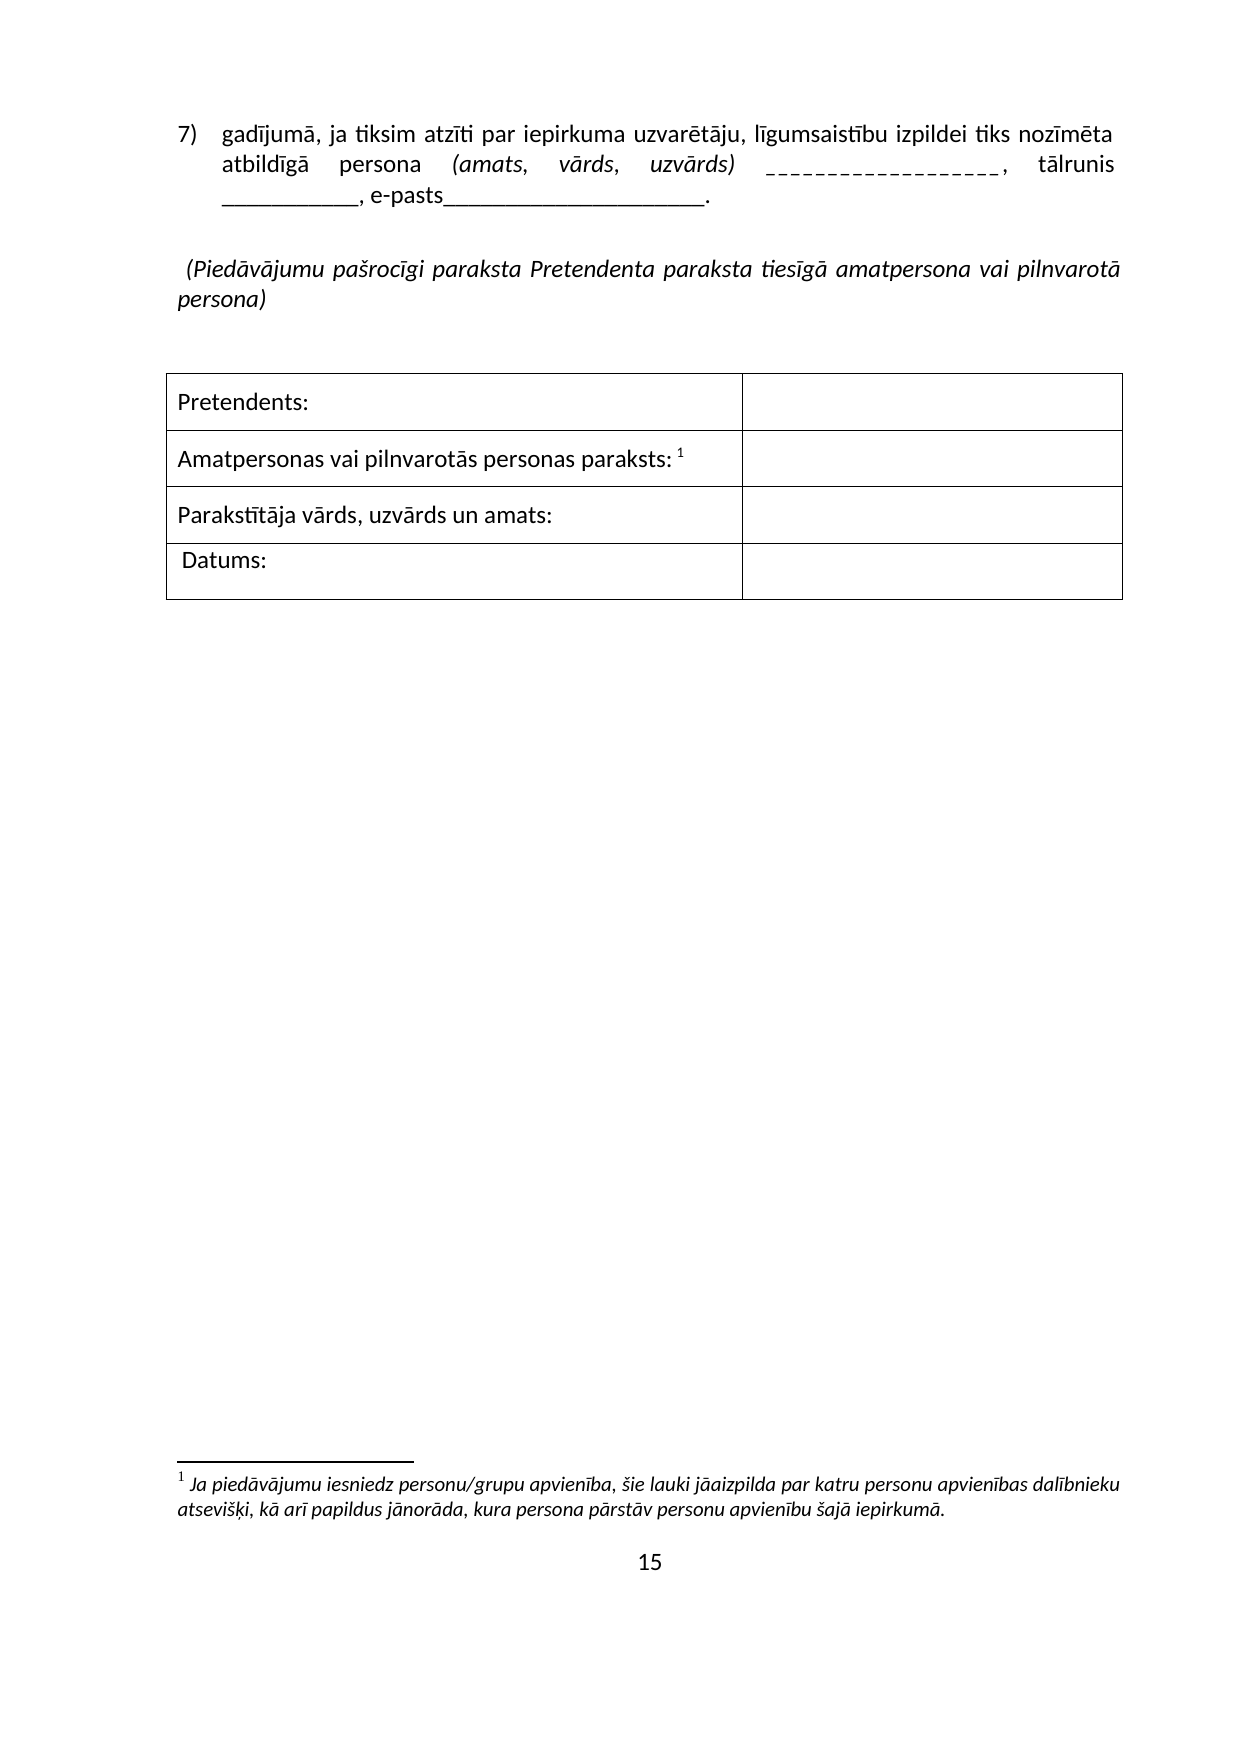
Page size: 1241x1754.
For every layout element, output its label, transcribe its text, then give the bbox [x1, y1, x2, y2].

table_cell Datums: [167, 544, 742, 599]
table_cell [743, 544, 1122, 599]
table_cell [743, 431, 1122, 486]
table_cell Amatpersonas vai pilnvarotās personas paraksts: [167, 431, 742, 486]
table_header Pretendents: [167, 374, 742, 429]
table_header [743, 374, 1122, 429]
text (Piedāvājumu pašrocīgi paraksta Pretendenta paraksta tiesīgā amatpersona vai pilnvarotā persona) [177, 253, 1122, 314]
list gadījumā, ja tiksim atzīti par iepirkuma uzvarētāju, līgumsaistību izpildei tiks nozīmēta atbildīgā persona (amats, vārds, uzvārds) ___________________, tālrunis ___________, e-pasts_____________________. [177, 118, 1115, 210]
table_cell Parakstītāja vārds, uzvārds un amats: [167, 487, 742, 543]
table_cell [743, 487, 1122, 543]
